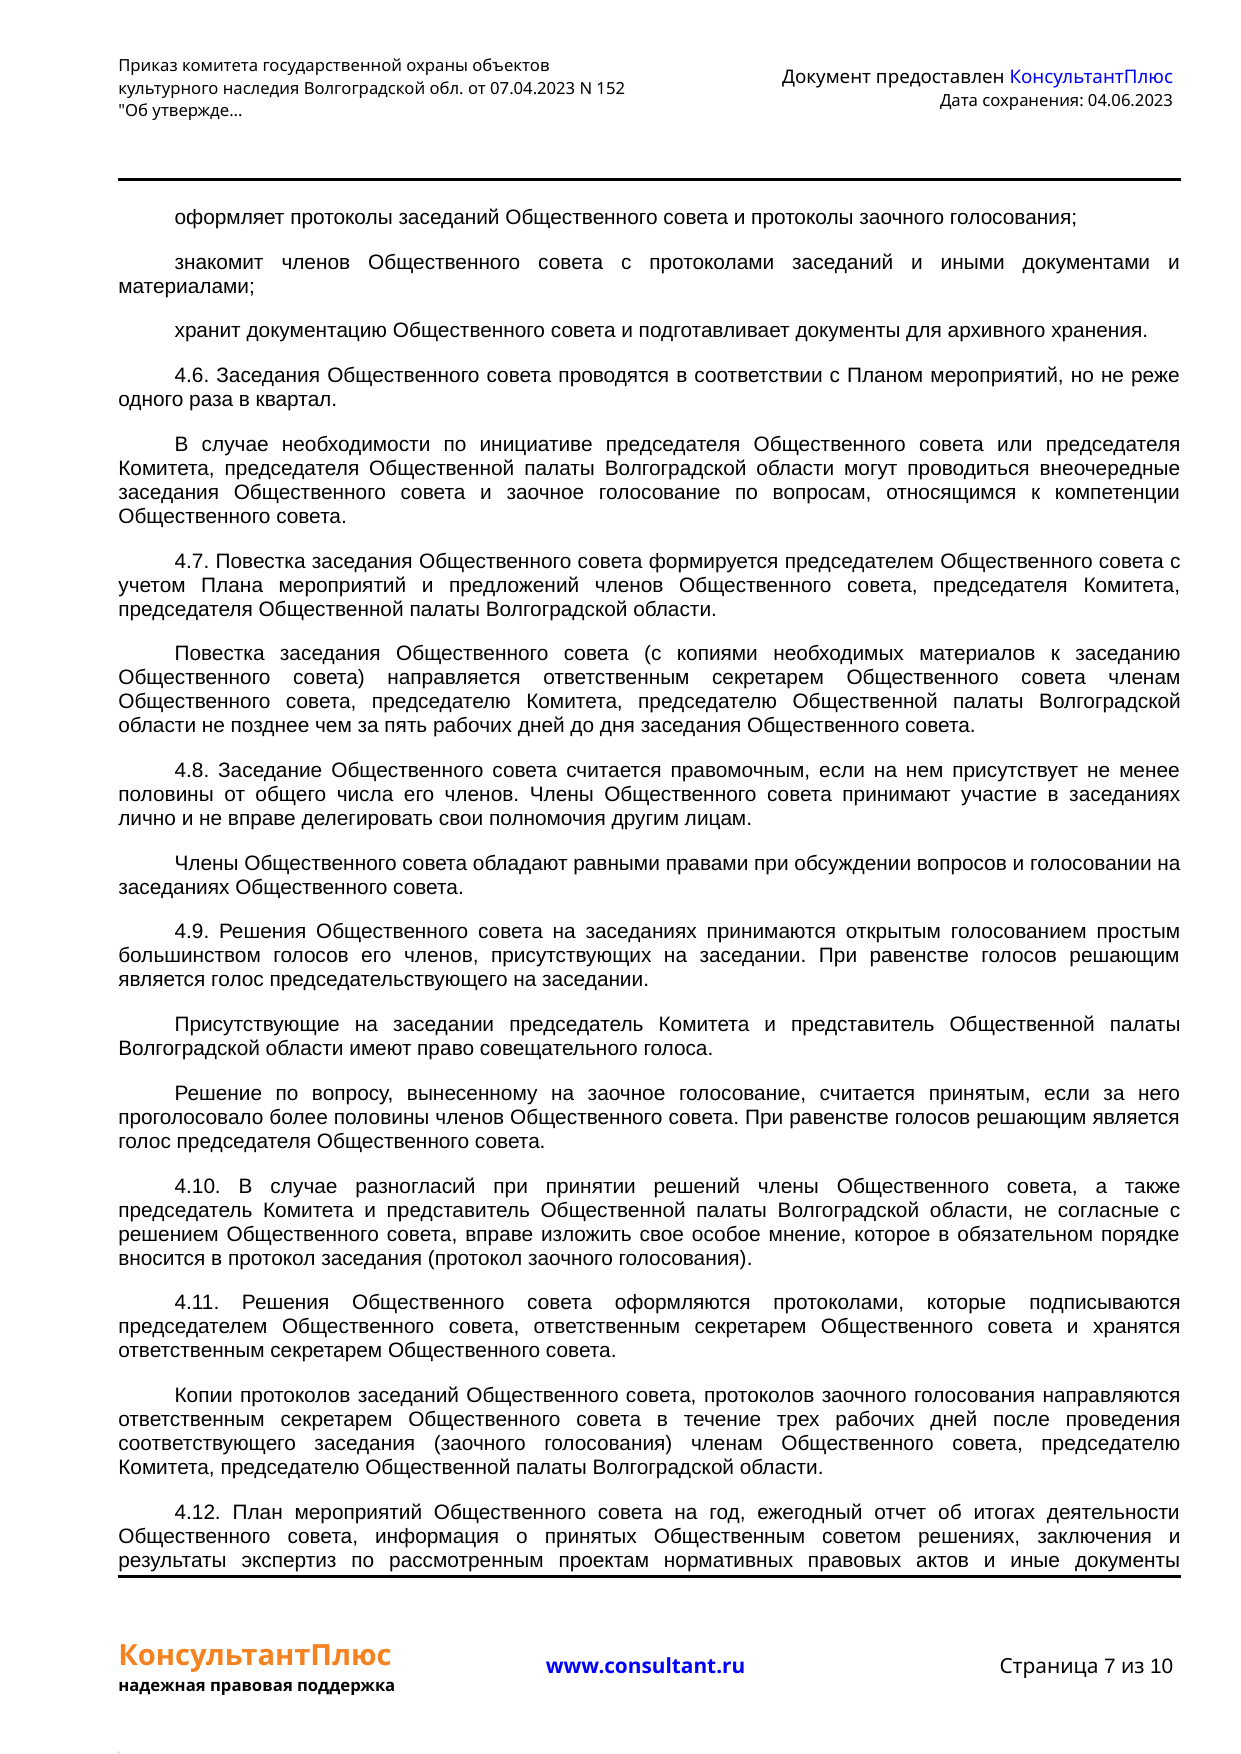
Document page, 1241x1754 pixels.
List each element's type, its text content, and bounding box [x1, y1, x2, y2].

text Решение по вопросу, вынесенному на заочное голосование, считается принятым, если за него проголосовало более половины членов Общественного совета. При равенстве голосов решающим является голос председателя Общественного совета. [118, 1081, 1181, 1153]
text В случае необходимости по инициативе председателя Общественного совета или председателя Комитета, председателя Общественной палаты Волгоградской области могут проводиться внеочередные заседания Общественного совета и заочное голосование по вопросам, относящимся к компетенции Общественного совета. [118, 432, 1181, 528]
text Члены Общественного совета обладают равными правами при обсуждении вопросов и голосовании на заседаниях Общественного совета. [118, 851, 1181, 898]
text хранит документацию Общественного совета и подготавливает документы для архивного хранения. [118, 318, 1181, 342]
text оформляет протоколы заседаний Общественного совета и протоколы заочного голосования; [118, 205, 1181, 229]
text 4.7. Повестка заседания Общественного совета формируется председателем Общественного совета с учетом Плана мероприятий и предложений членов Общественного совета, председателя Комитета, председателя Общественной палаты Волгоградской области. [118, 548, 1181, 620]
text 4.9. Решения Общественного совета на заседаниях принимаются открытым голосованием простым большинством голосов его членов, присутствующих на заседании. При равенстве голосов решающим является голос председательствующего на заседании. [118, 919, 1181, 991]
text 4.6. Заседания Общественного совета проводятся в соответствии с Планом мероприятий, но не реже одного раза в квартал. [118, 363, 1181, 411]
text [118, 1499, 1181, 1571]
text Повестка заседания Общественного совета (с копиями необходимых материалов к заседанию Общественного совета) направляется ответственным секретарем Общественного совета членам Общественного совета, председателю Комитета, председателю Общественной палаты Волгоградской области не позднее чем за пять рабочих дней до дня заседания Общественного совета. [118, 641, 1181, 737]
text Присутствующие на заседании председатель Комитета и представитель Общественной палаты Волгоградской области имеют право совещательного голоса. [118, 1012, 1181, 1060]
text Копии протоколов заседаний Общественного совета, протоколов заочного голосования направляются ответственным секретарем Общественного совета в течение трех рабочих дней после проведения соответствующего заседания (заочного голосования) членам Общественного совета, председателю Комитета, председателю Общественной палаты Волгоградской области. [118, 1383, 1181, 1479]
text 4.10. В случае разногласий при принятии решений члены Общественного совета, а также председатель Комитета и представитель Общественной палаты Волгоградской области, не согласные с решением Общественного совета, вправе изложить свое особое мнение, которое в обязательном порядке вносится в протокол заседания (протокол заочного голосования). [118, 1173, 1181, 1269]
text 4.11. Решения Общественного совета оформляются протоколами, которые подписываются председателем Общественного совета, ответственным секретарем Общественного совета и хранятся ответственным секретарем Общественного совета. [118, 1290, 1181, 1362]
text 4.8. Заседание Общественного совета считается правомочным, если на нем присутствует не менее половины от общего числа его членов. Члены Общественного совета принимают участие в заседаниях лично и не вправе делегировать свои полномочия другим лицам. [118, 758, 1181, 830]
text знакомит членов Общественного совета с протоколами заседаний и иными документами и материалами; [118, 249, 1181, 297]
